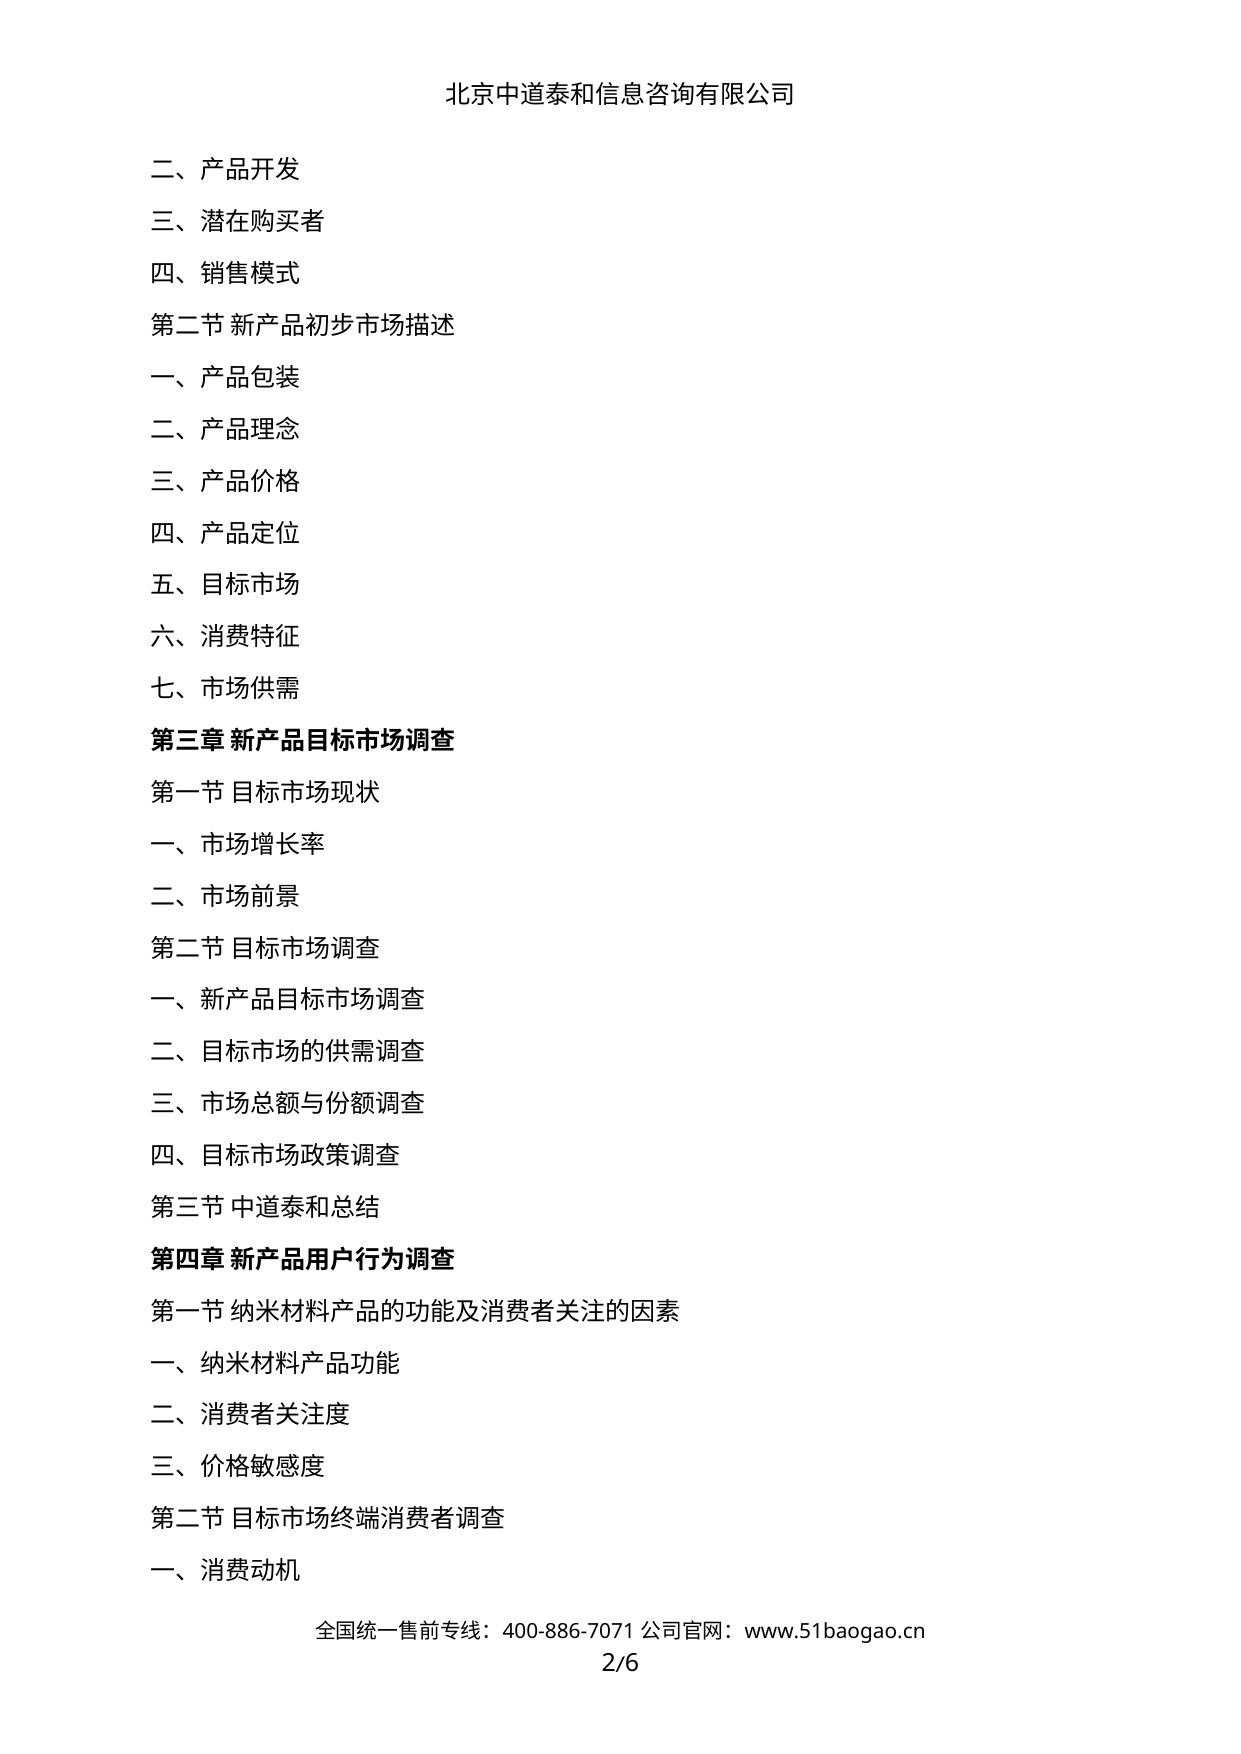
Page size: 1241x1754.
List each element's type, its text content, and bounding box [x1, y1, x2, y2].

text 三、潜在购买者 [150, 202, 1090, 238]
text 四、产品定位 [150, 513, 1090, 549]
text 第一节 目标市场现状 [150, 772, 1090, 809]
text 四、目标市场政策调查 [150, 1136, 1090, 1172]
text 二、目标市场的供需调查 [150, 1032, 1090, 1068]
text 二、产品开发 [150, 150, 1090, 186]
text 第一节 纳米材料产品的功能及消费者关注的因素 [150, 1291, 1090, 1327]
text 一、消费动机 [150, 1551, 1090, 1587]
text 第三章 新产品目标市场调查 [150, 721, 1090, 757]
text 五、目标市场 [150, 565, 1090, 601]
text 第二节 目标市场终端消费者调查 [150, 1499, 1090, 1535]
text 七、市场供需 [150, 669, 1090, 705]
text 二、消费者关注度 [150, 1395, 1090, 1431]
text 三、市场总额与份额调查 [150, 1084, 1090, 1120]
text 一、市场增长率 [150, 824, 1090, 861]
text 第三节 中道泰和总结 [150, 1187, 1090, 1224]
text 一、产品包装 [150, 357, 1090, 394]
text 三、产品价格 [150, 461, 1090, 497]
text 二、产品理念 [150, 409, 1090, 446]
text 第二节 新产品初步市场描述 [150, 306, 1090, 342]
text 二、市场前景 [150, 876, 1090, 912]
text 第二节 目标市场调查 [150, 928, 1090, 964]
text 一、纳米材料产品功能 [150, 1343, 1090, 1379]
text 三、价格敏感度 [150, 1447, 1090, 1483]
text 一、新产品目标市场调查 [150, 980, 1090, 1016]
text 六、消费特征 [150, 617, 1090, 653]
text 四、销售模式 [150, 254, 1090, 290]
text 第四章 新产品用户行为调查 [150, 1239, 1090, 1276]
